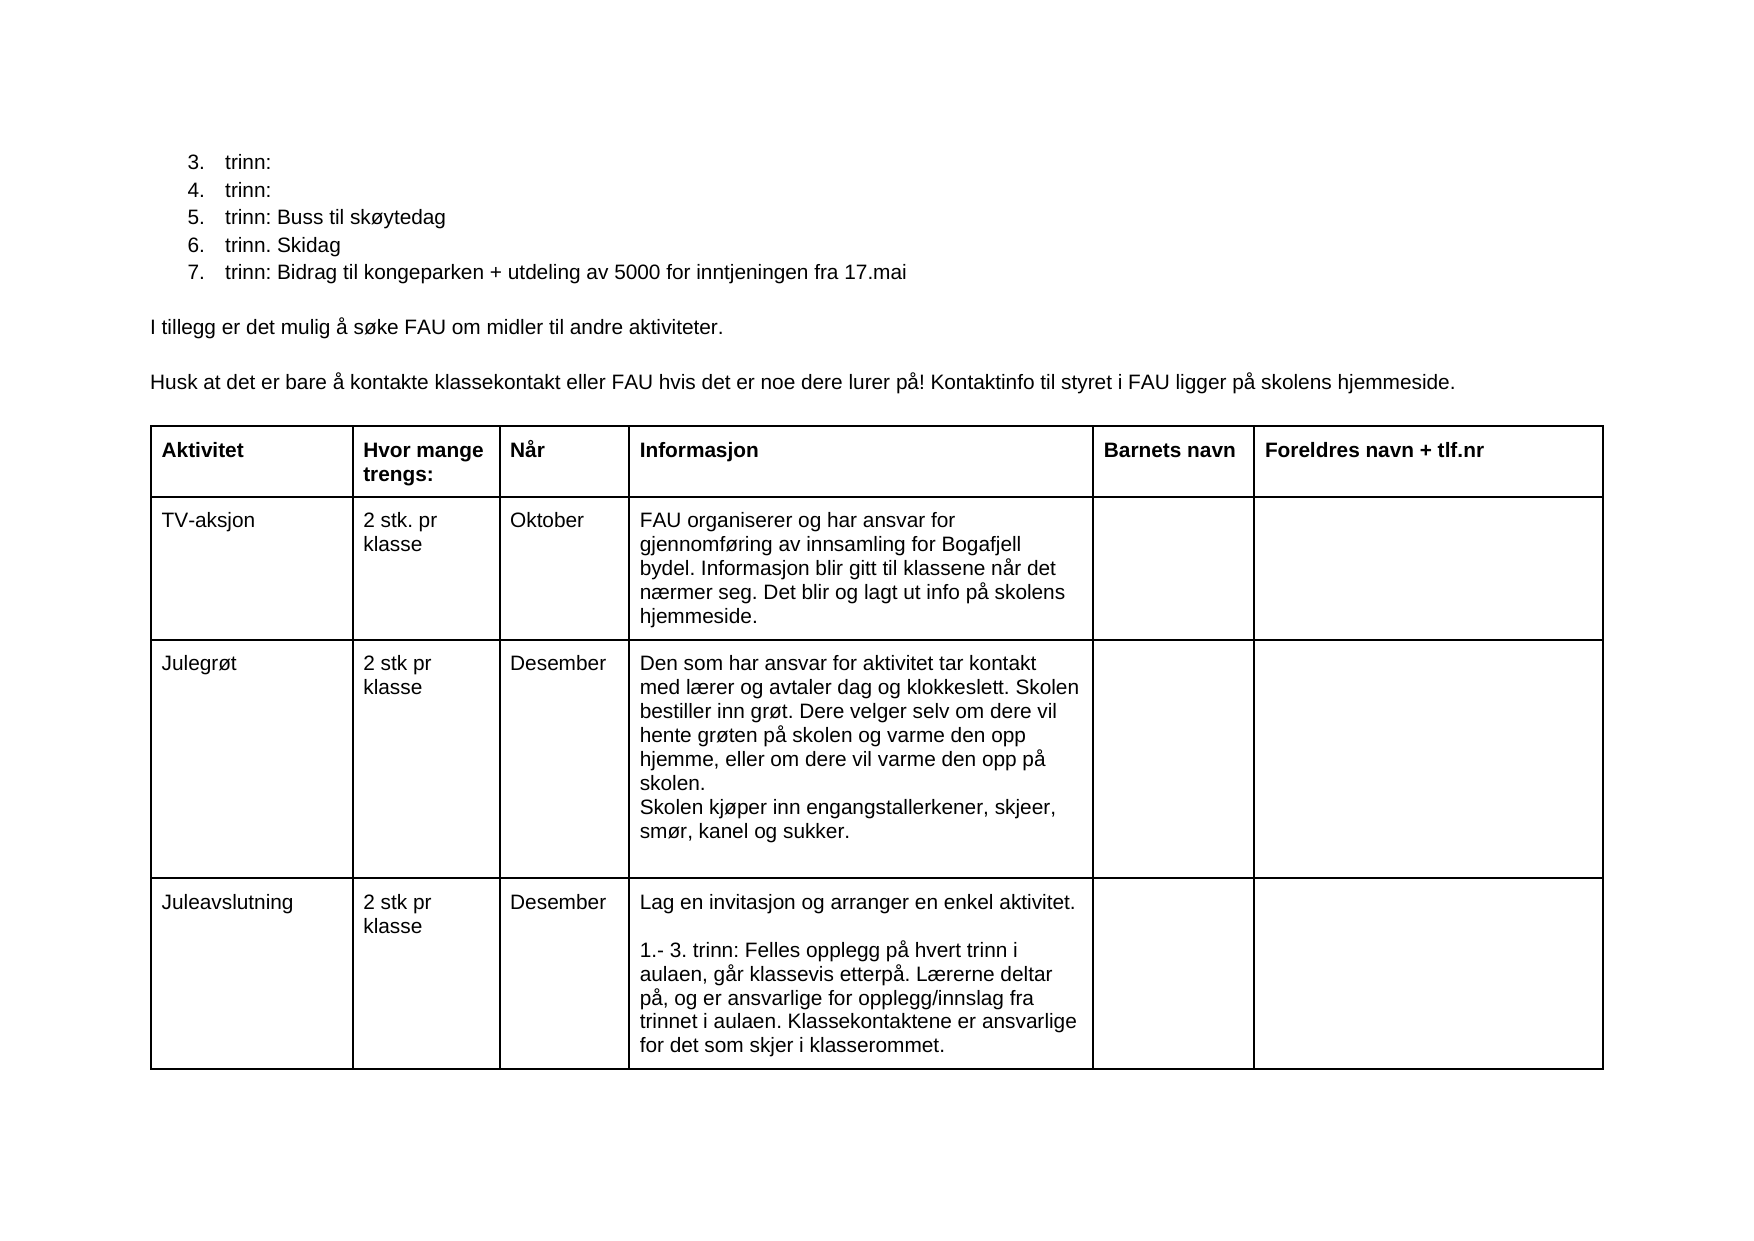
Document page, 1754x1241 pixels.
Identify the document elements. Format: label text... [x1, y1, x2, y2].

table_cell [1094, 641, 1253, 877]
table_cell Oktober [501, 498, 628, 638]
list trinn. Skidag [187, 232, 1604, 256]
table_header Barnets navn [1094, 427, 1253, 496]
table_cell [1255, 498, 1602, 638]
text Husk at det er bare å kontakte klassekontakt eller FAU hvis det er noe dere lurer på! Kontaktinfo til styret i FAU ligger på skolens hjemmeside. [150, 370, 1604, 394]
table_cell 2 stk pr klasse [354, 641, 499, 877]
table_cell FAU organiserer og har ansvar for gjennomføring av innsamling for Bogafjell bydel. Informasjon blir gitt til klassene når det nærmer seg. Det blir og lagt ut info på skolens hjemmeside. [630, 498, 1092, 638]
text I tillegg er det mulig å søke FAU om midler til andre aktiviteter. [150, 315, 1604, 339]
table_cell [1255, 879, 1602, 1068]
table_cell [1094, 879, 1253, 1068]
table_cell TV-aksjon [152, 498, 352, 638]
table_header Hvor mange trengs: [354, 427, 499, 496]
table_header Foreldres navn + tlf.nr [1255, 427, 1602, 496]
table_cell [630, 879, 1092, 1068]
table_header Når [501, 427, 628, 496]
list trinn: [187, 150, 1604, 174]
table_cell [1094, 498, 1253, 638]
table_cell Desember [501, 641, 628, 877]
table_cell 2 stk pr klasse [354, 879, 499, 1068]
table_cell Desember [501, 879, 628, 1068]
list trinn: Buss til skøytedag [187, 205, 1604, 229]
table_header Aktivitet [152, 427, 352, 496]
list trinn: Bidrag til kongeparken + utdeling av 5000 for inntjeningen fra 17.mai [187, 260, 1604, 284]
table_cell 2 stk. pr klasse [354, 498, 499, 638]
list trinn: [187, 177, 1604, 201]
table_cell [1255, 641, 1602, 877]
table_cell Julegrøt [152, 641, 352, 877]
table_cell Juleavslutning [152, 879, 352, 1068]
table_cell Den som har ansvar for aktivitet tar kontakt med lærer og avtaler dag og klokkeslett. Skolen bestiller inn grøt. Dere velger selv om dere vil hente grøten på skolen og varme den opp hjemme, eller om dere vil varme den opp på skolen. Skolen kjøper inn engangstallerkener, skjeer, smør, kanel og sukker. [630, 641, 1092, 877]
table_header Informasjon [630, 427, 1092, 496]
